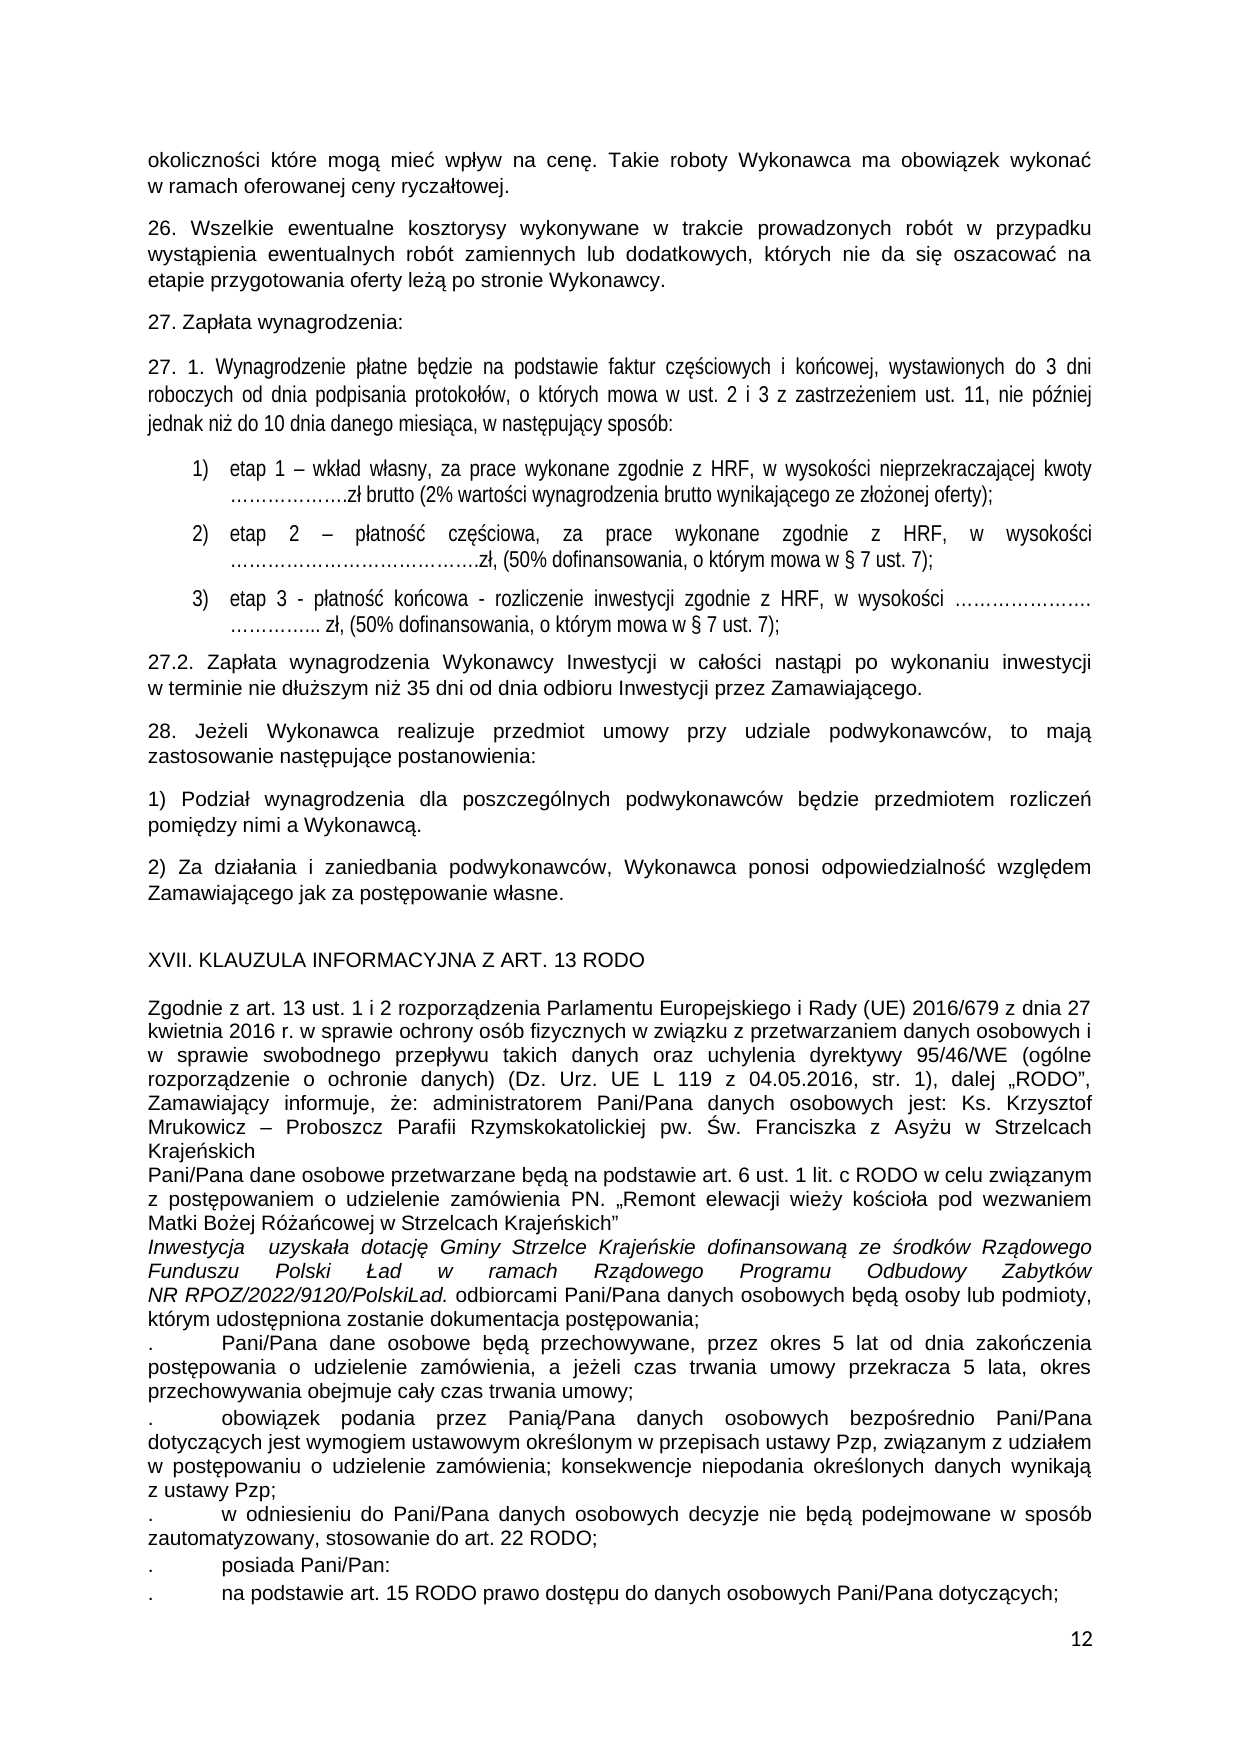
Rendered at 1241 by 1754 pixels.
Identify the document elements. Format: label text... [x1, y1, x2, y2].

list Pani/Pana dane osobowe będą przechowywane, przez okres 5 lat od dnia zakończenia postępowania o udzielenie zamówienia, a jeżeli czas trwania umowy przekracza 5 lata, okres przechowywania obejmuje cały czas trwania umowy; [148, 1331, 1093, 1403]
text 28. Jeżeli Wykonawca realizuje przedmiot umowy przy udziale podwykonawców, to mają zastosowanie następujące postanowienia: [148, 718, 1093, 768]
text 1) Podział wynagrodzenia dla poszczególnych podwykonawców będzie przedmiotem rozliczeń pomiędzy nimi a Wykonawcą. [148, 787, 1093, 837]
list etap 3 - płatność końcowa - rozliczenie inwestycji zgodnie z HRF, w wysokości ………………….…………... zł, (50% dofinansowania, o którym mowa w § 7 ust. 7); [192, 585, 1093, 638]
list etap 2 – płatność częściowa, za prace wykonane zgodnie z HRF, w wysokości ………………………………….zł, (50% dofinansowania, o którym mowa w § 7 ust. 7); [192, 520, 1093, 572]
text 2) Za działania i zaniedbania podwykonawców, Wykonawca ponosi odpowiedzialność względem Zamawiającego jak za postępowanie własne. [148, 855, 1093, 905]
text 26. Wszelkie ewentualne kosztorysy wykonywane w trakcie prowadzonych robót w przypadku wystąpienia ewentualnych robót zamiennych lub dodatkowych, których nie da się oszacować na etapie przygotowania oferty leżą po stronie Wykonawcy. [148, 216, 1093, 292]
text 27.2. Zapłata wynagrodzenia Wykonawcy Inwestycji w całości nastąpi po wykonaniu inwestycji w terminie nie dłuższym niż 35 dni od dnia odbioru Inwestycji przez Zamawiającego. [148, 650, 1093, 700]
text Zgodnie z art. 13 ust. 1 i 2 rozporządzenia Parlamentu Europejskiego i Rady (UE) 2016/679 z dnia 27 kwietnia 2016 r. w sprawie ochrony osób fizycznych w związku z przetwarzaniem danych osobowych i w sprawie swobodnego przepływu takich danych oraz uchylenia dyrektywy 95/46/WE (ogólne rozporządzenie o ochronie danych) (Dz. Urz. UE L 119 z 04.05.2016, str. 1), dalej „RODO”, Zamawiający informuje, że: administratorem Pani/Pana danych osobowych jest: Ks. Krzysztof Mrukowicz – Proboszcz Parafii Rzymskokatolickiej pw. Św. Franciszka z Asyżu w Strzelcach Krajeńskich [148, 995, 1093, 1163]
text 27. 1. Wynagrodzenie płatne będzie na podstawie faktur częściowych i końcowej, wystawionych do 3 dni roboczych od dnia podpisania protokołów, o których mowa w ust. 2 i 3 z zastrzeżeniem ust. 11, nie później jednak niż do 10 dnia danego miesiąca, w następujący sposób: [148, 353, 1093, 436]
list posiada Pani/Pan: [148, 1553, 1093, 1577]
text Inwestycja uzyskała dotację Gminy Strzelce Krajeńskie dofinansowaną ze środków Rządowego Funduszu Polski Ład w ramach Rządowego Programu Odbudowy Zabytków NR RPOZ/2022/9120/PolskiLad. odbiorcami Pani/Pana danych osobowych będą osoby lub podmioty, którym udostępniona zostanie dokumentacja postępowania; [148, 1235, 1093, 1331]
list w odniesieniu do Pani/Pana danych osobowych decyzje nie będą podejmowane w sposób zautomatyzowany, stosowanie do art. 22 RODO; [148, 1502, 1093, 1550]
text 27. Zapłata wynagrodzenia: [148, 310, 1093, 334]
text XVII. KLAUZULA INFORMACYJNA Z ART. 13 RODO [148, 947, 1093, 971]
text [148, 148, 1093, 197]
text Pani/Pana dane osobowe przetwarzane będą na podstawie art. 6 ust. 1 lit. c RODO w celu związanym z postępowaniem o udzielenie zamówienia pn. „Remont elewacji wieży kościoła pod wezwaniem Matki Bożej Różańcowej w Strzelcach Krajeńskich” [148, 1163, 1093, 1235]
list etap 1 – wkład własny, za prace wykonane zgodnie z HRF, w wysokości nieprzekraczającej kwoty ……………….zł brutto (2% wartości wynagrodzenia brutto wynikającego ze złożonej oferty); [192, 454, 1093, 507]
list obowiązek podania przez Panią/Pana danych osobowych bezpośrednio Pani/Pana dotyczących jest wymogiem ustawowym określonym w przepisach ustawy Pzp, związanym z udziałem w postępowaniu o udzielenie zamówienia; konsekwencje niepodania określonych danych wynikają z ustawy Pzp; [148, 1406, 1093, 1502]
list na podstawie art. 15 RODO prawo dostępu do danych osobowych Pani/Pana dotyczących; [148, 1581, 1093, 1605]
